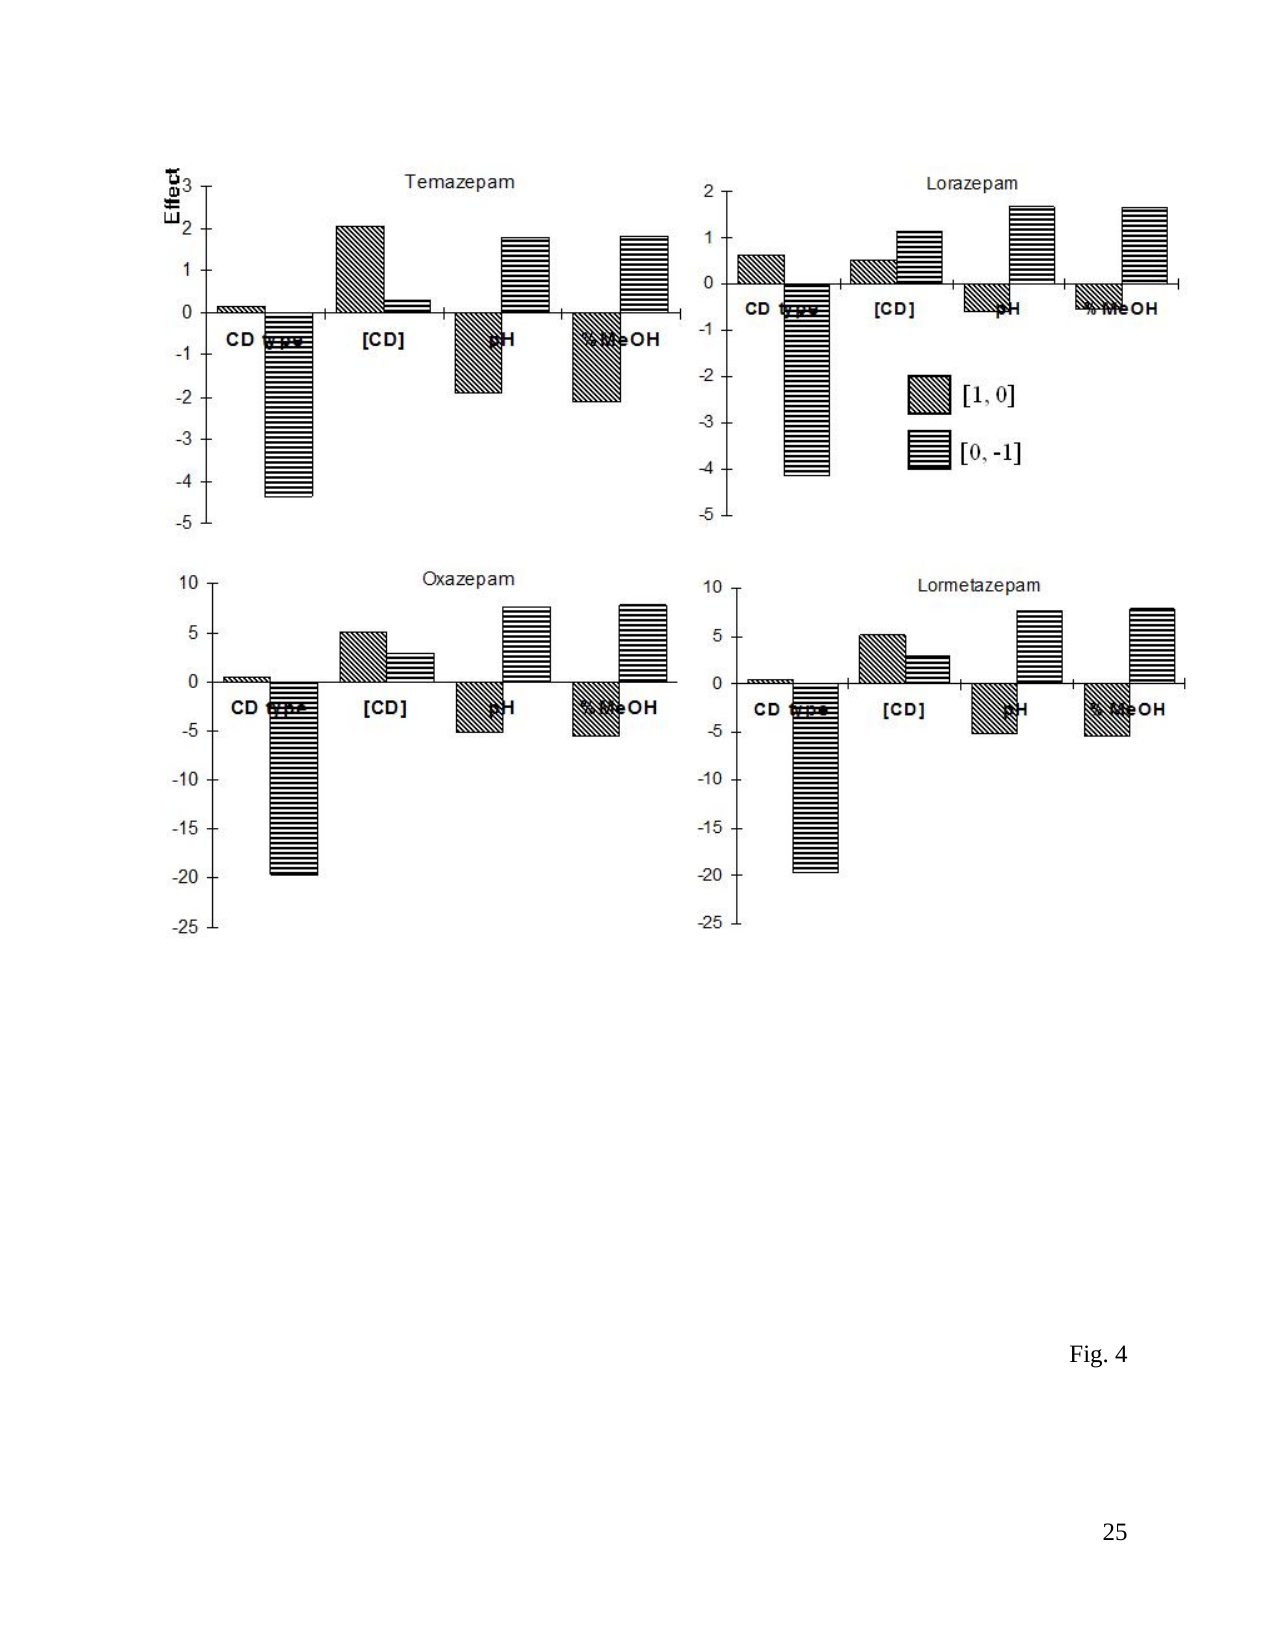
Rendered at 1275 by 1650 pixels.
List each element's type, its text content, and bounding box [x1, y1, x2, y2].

text Fig. 4 [148, 1339, 1127, 1368]
picture [147, 147, 1208, 966]
